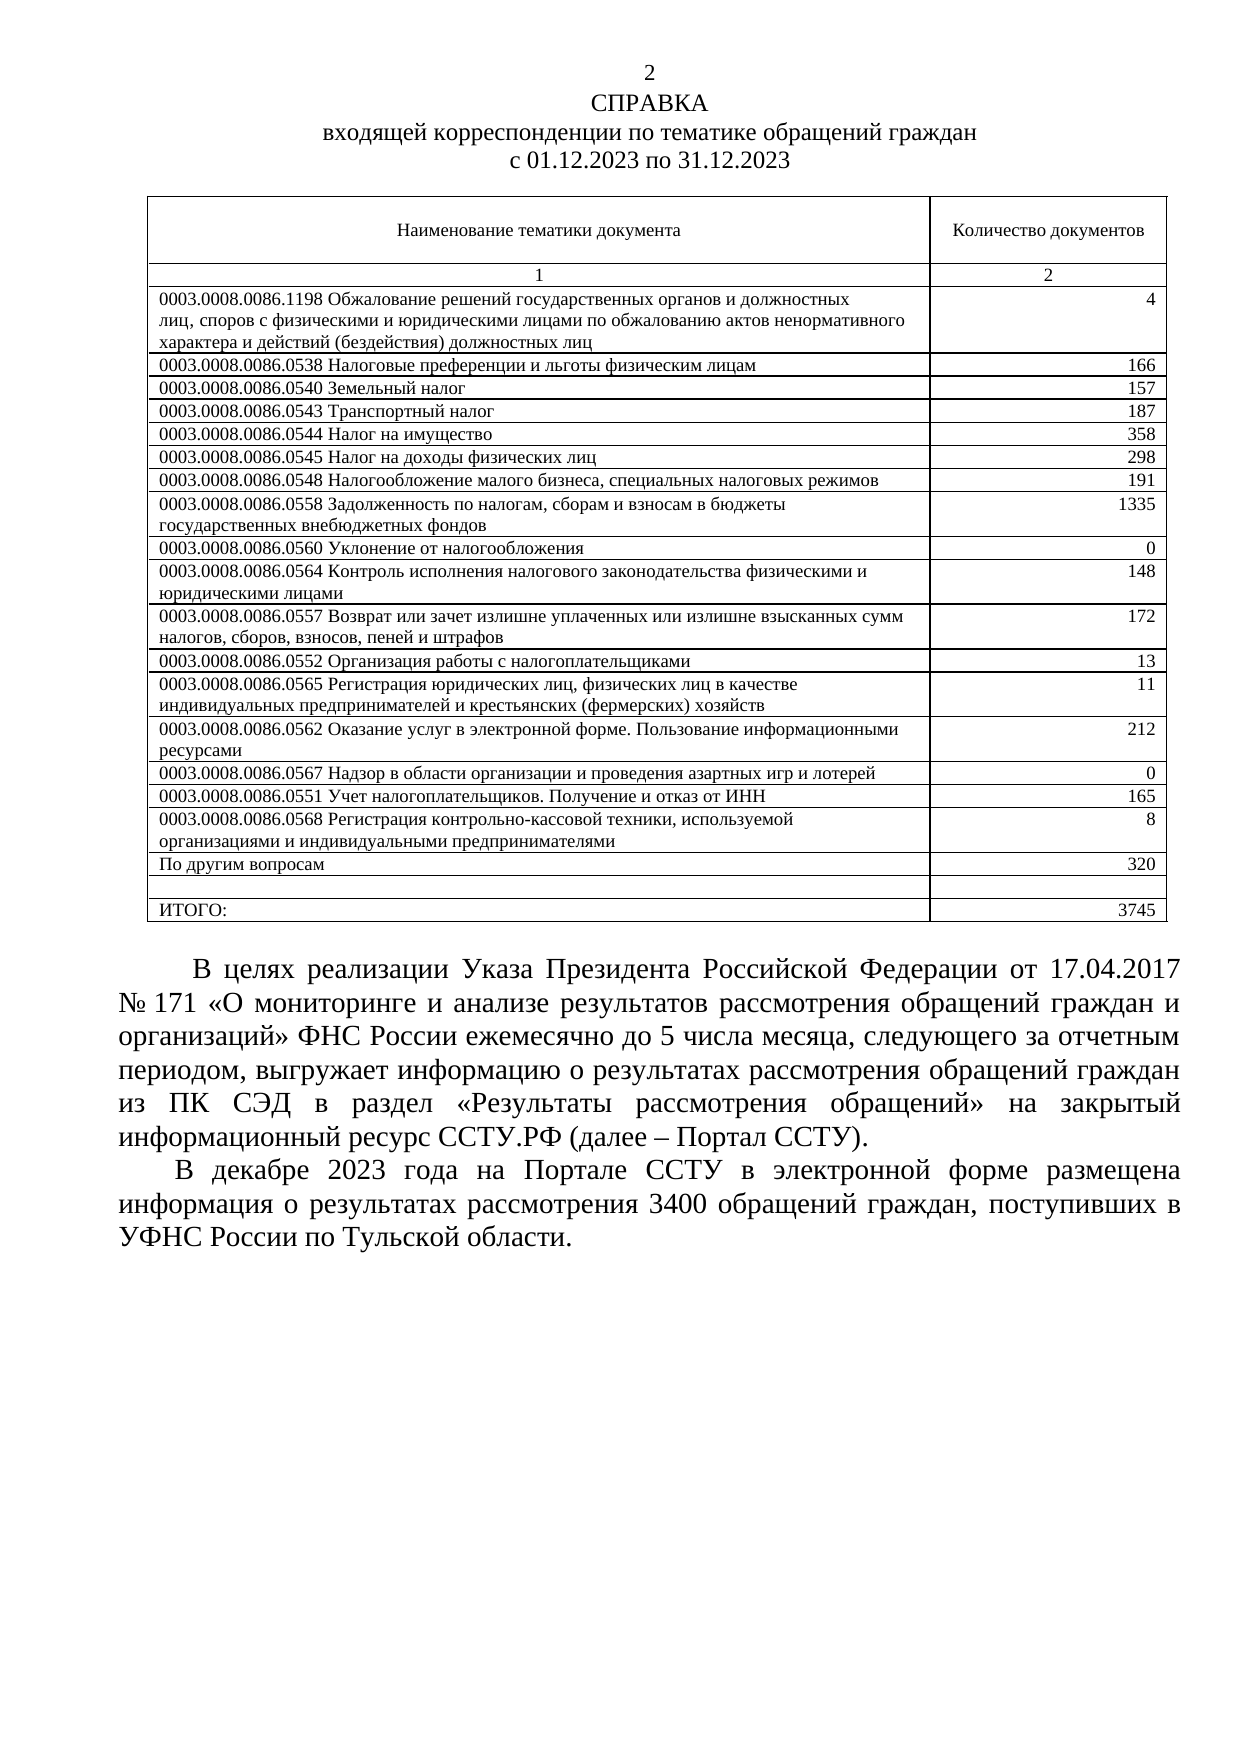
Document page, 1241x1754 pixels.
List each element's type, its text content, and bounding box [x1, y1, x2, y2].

table_cell По другим вопросам [148, 853, 929, 874]
table_cell ИТОГО: [148, 899, 929, 921]
table_cell 1335 [931, 492, 1166, 536]
table_cell 0003.0008.0086.0567 Надзор в области организации и проведения азартных игр и лотерей [148, 762, 929, 784]
table_cell 0003.0008.0086.0540 Земельный налог [148, 376, 929, 398]
table_cell 13 [931, 650, 1166, 671]
table_cell 0003.0008.0086.0545 Налог на доходы физических лиц [148, 446, 929, 468]
table_cell 0003.0008.0086.0551 Учет налогоплательщиков. Получение и отказ от ИНН [148, 785, 929, 807]
table_cell 0003.0008.0086.0564 Контроль исполнения налогового законодательства физическими и юридическими лицами [148, 560, 929, 603]
text c 01.12.2023 по 31.12.2023 [118, 145, 1181, 174]
table_cell 0003.0008.0086.0548 Налогообложение малого бизнеса, специальных налоговых режимов [148, 469, 929, 491]
table_cell 0003.0008.0086.0557 Возврат или зачет излишне уплаченных или излишне взысканных сумм налогов, сборов, взносов, пеней и штрафов [148, 604, 929, 648]
table_cell 2 [931, 264, 1166, 286]
text В декабре 2023 года на Портале ССТУ в электронной форме размещена информация о результатах рассмотрения 3400 обращений граждан, поступивших в УФНС России по Тульской области. [118, 1152, 1181, 1253]
text входящей корреспонденции по тематике обращений граждан [118, 117, 1181, 145]
table_cell 0 [931, 537, 1166, 559]
text В целях реализации Указа Президента Российской Федерации от 17.04.2017 № 171 «О мониторинге и анализе результатов рассмотрения обращений граждан и организаций» ФНС России ежемесячно до 5 числа месяца, следующего за отчетным периодом, выгружает информацию о результатах рассмотрения обращений граждан из ПК СЭД в раздел «Результаты рассмотрения обращений» на закрытый информационный ресурс ССТУ.РФ (далее – Портал ССТУ). [118, 951, 1181, 1152]
table_cell 0003.0008.0086.0562 Оказание услуг в электронной форме. Пользование информационными ресурсами [148, 717, 929, 761]
table_cell 320 [931, 853, 1166, 874]
table_cell 191 [931, 469, 1166, 491]
table_cell 0003.0008.0086.0560 Уклонение от налогообложения [148, 537, 929, 559]
table_cell [148, 876, 929, 898]
table_cell 0003.0008.0086.0552 Организация работы с налогоплательщиками [148, 649, 929, 671]
table_cell 0003.0008.0086.0558 Задолженность по налогам, сборам и взносам в бюджеты государственных внебюджетных фондов [148, 492, 929, 536]
table_cell 0003.0008.0086.0568 Регистрация контрольно-кассовой техники, используемой организациями и индивидуальными предпринимателями [148, 808, 929, 851]
table_cell 212 [931, 717, 1166, 761]
table_cell 0003.0008.0086.0544 Налог на имущество [148, 423, 929, 444]
table_cell 0003.0008.0086.0565 Регистрация юридических лиц, физических лиц в качестве индивидуальных предпринимателей и крестьянских (фермерских) хозяйств [148, 672, 929, 716]
table_cell 172 [931, 605, 1166, 648]
table_cell 148 [931, 560, 1166, 603]
table_header Количество документов [931, 197, 1166, 263]
text СПРАВКА [118, 88, 1181, 117]
table_cell [931, 876, 1166, 898]
table_cell 0003.0008.0086.1198 Обжалование решений государственных органов и должностных лиц‚ споров с физическими и юридическими лицами по обжалованию актов ненормативного характера и действий (бездействия) должностных лиц [148, 287, 929, 352]
table_cell 8 [931, 808, 1166, 851]
table_cell 187 [931, 400, 1166, 421]
table_cell 3745 [931, 899, 1166, 921]
table_cell 11 [931, 673, 1166, 716]
table_cell 298 [931, 446, 1166, 468]
table_cell 0003.0008.0086.0538 Налоговые преференции и льготы физическим лицам [148, 353, 929, 375]
table_header Наименование тематики документа [148, 197, 929, 263]
table_cell 166 [931, 354, 1166, 375]
table_cell 0003.0008.0086.0543 Транспортный налог [148, 399, 929, 421]
table_cell 1 [148, 264, 929, 286]
table_cell 165 [931, 785, 1166, 807]
table_cell 0 [931, 762, 1166, 784]
table_cell 358 [931, 423, 1166, 444]
table_cell 157 [931, 377, 1166, 398]
table_cell 4 [931, 287, 1166, 352]
